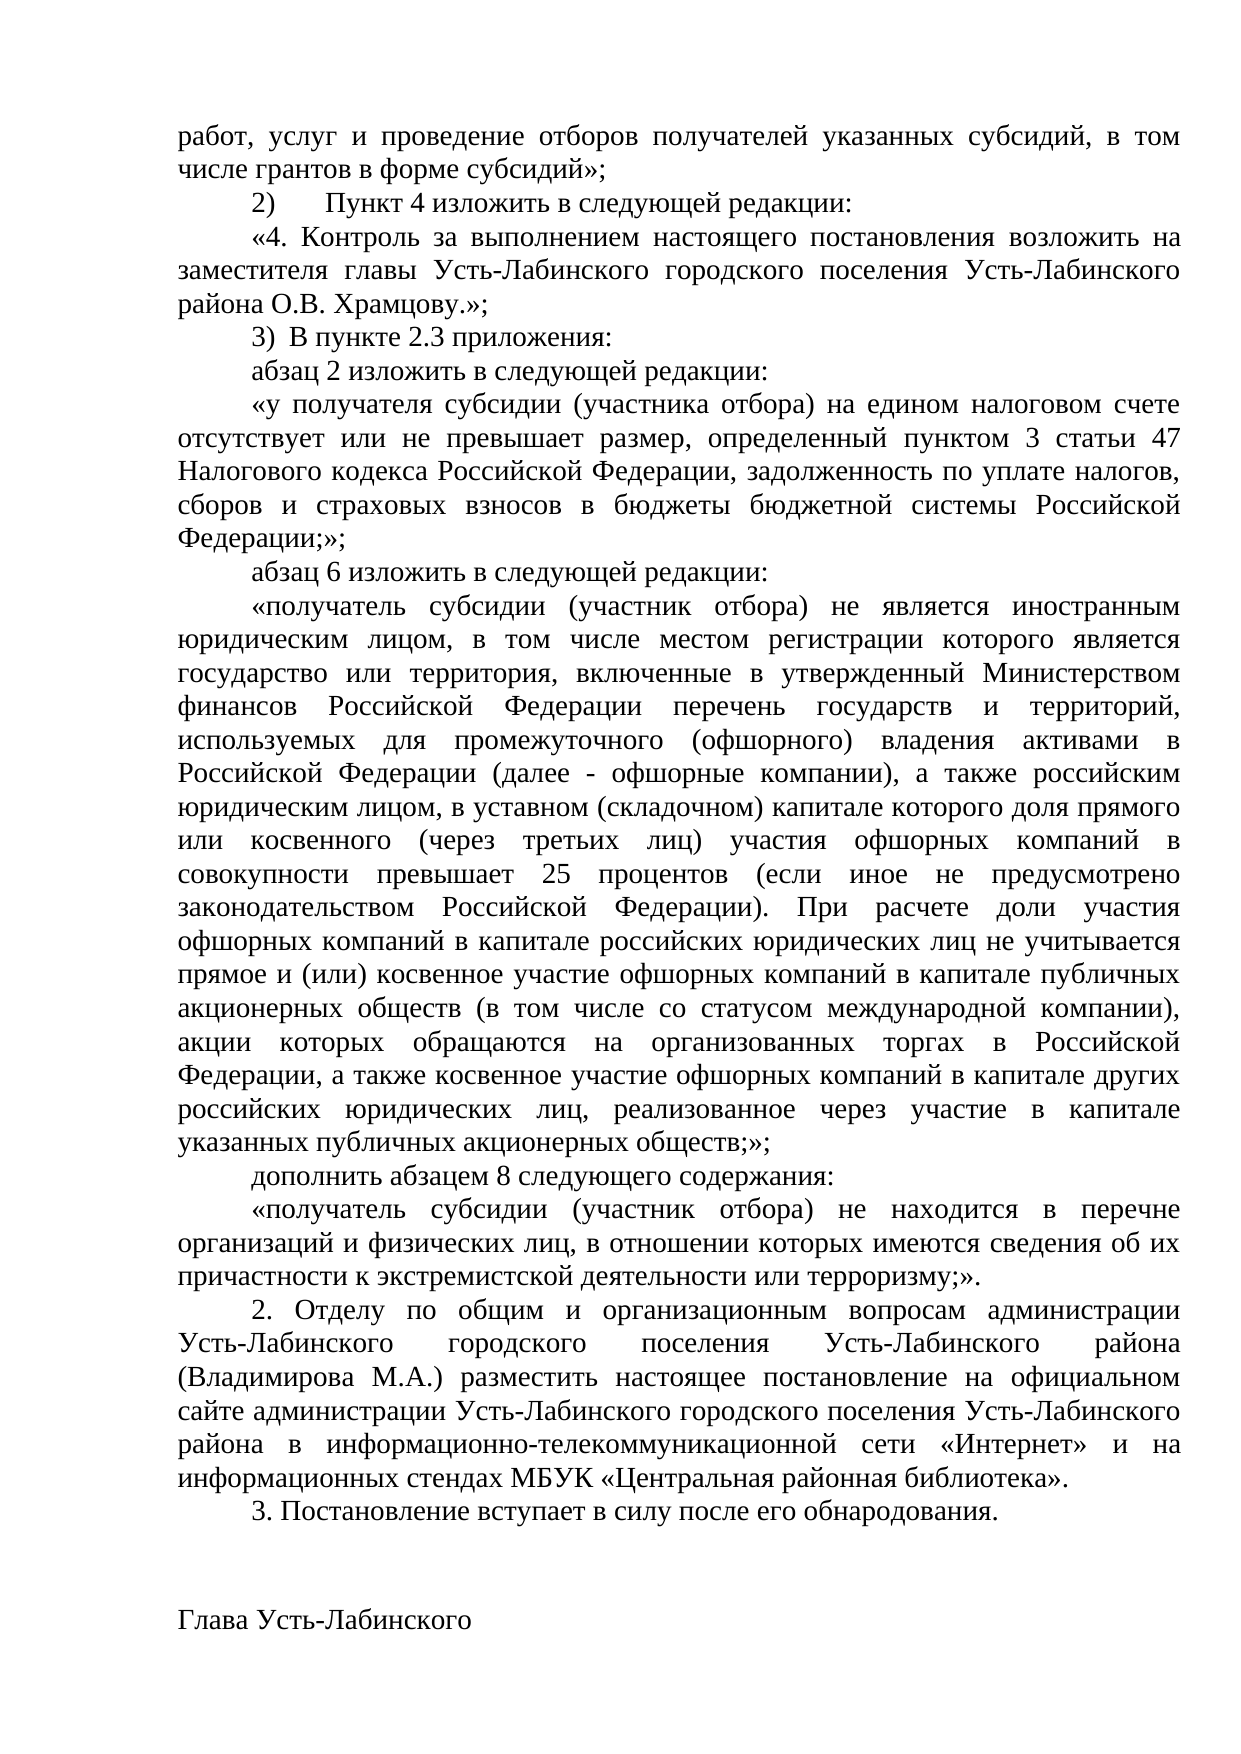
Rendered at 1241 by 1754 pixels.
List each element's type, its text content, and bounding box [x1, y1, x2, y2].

text «получатель субсидии (участник отбора) не является иностранным юридическим лицом, в том числе местом регистрации которого является государство или территория, включенные в утвержденный Министерством финансов Российской Федерации перечень государств и территорий, используемых для промежуточного (офшорного) владения активами в Российской Федерации (далее - офшорные компании), а также российским юридическим лицом, в уставном (складочном) капитале которого доля прямого или косвенного (через третьих лиц) участия офшорных компаний в совокупности превышает 25 процентов (если иное не предусмотрено законодательством Российской Федерации). При расчете доли участия офшорных компаний в капитале российских юридических лиц не учитывается прямое и (или) косвенное участие офшорных компаний в капитале публичных акционерных обществ (в том числе со статусом международной компании), акции которых обращаются на организованных торгах в Российской Федерации, а также косвенное участие офшорных компаний в капитале других российских юридических лиц, реализованное через участие в капитале указанных публичных акционерных обществ;»; [177, 588, 1181, 1158]
text «у получателя субсидии (участника отбора) на едином налоговом счете отсутствует или не превышает размер, определенный пунктом 3 статьи 47 Налогового кодекса Российской Федерации, задолженность по уплате налогов, сборов и страховых взносов в бюджеты бюджетной системы Российской Федерации;»; [177, 386, 1181, 554]
list Пункт 4 изложить в следующей редакции: [177, 185, 1181, 219]
text Глава Усть-Лабинского [177, 1602, 1181, 1636]
text «получатель субсидии (участник отбора) не находится в перечне организаций и физических лиц, в отношении которых имеются сведения об их причастности к экстремистской деятельности или терроризму;». [177, 1191, 1181, 1292]
list В пункте 2.3 приложения: [251, 319, 1181, 353]
text 2. Отделу по общим и организационным вопросам администрации Усть-Лабинского городского поселения Усть-Лабинского района (Владимирова М.А.) разместить настоящее постановление на официальном сайте администрации Усть-Лабинского городского поселения Усть-Лабинского района в информационно-телекоммуникационной сети «Интернет» и на информационных стендах МБУК «Центральная районная библиотека». [177, 1292, 1181, 1493]
list абзац 6 изложить в следующей редакции: [177, 554, 1181, 588]
text дополнить абзацем 8 следующего содержания: [177, 1158, 1181, 1191]
text «4. Контроль за выполнением настоящего постановления возложить на заместителя главы Усть-Лабинского городского поселения Усть-Лабинского района О.В. Храмцову.»; [177, 219, 1181, 319]
list абзац 2 изложить в следующей редакции: [177, 353, 1181, 386]
text 3. Постановление вступает в силу после его обнародования. [177, 1493, 1181, 1527]
